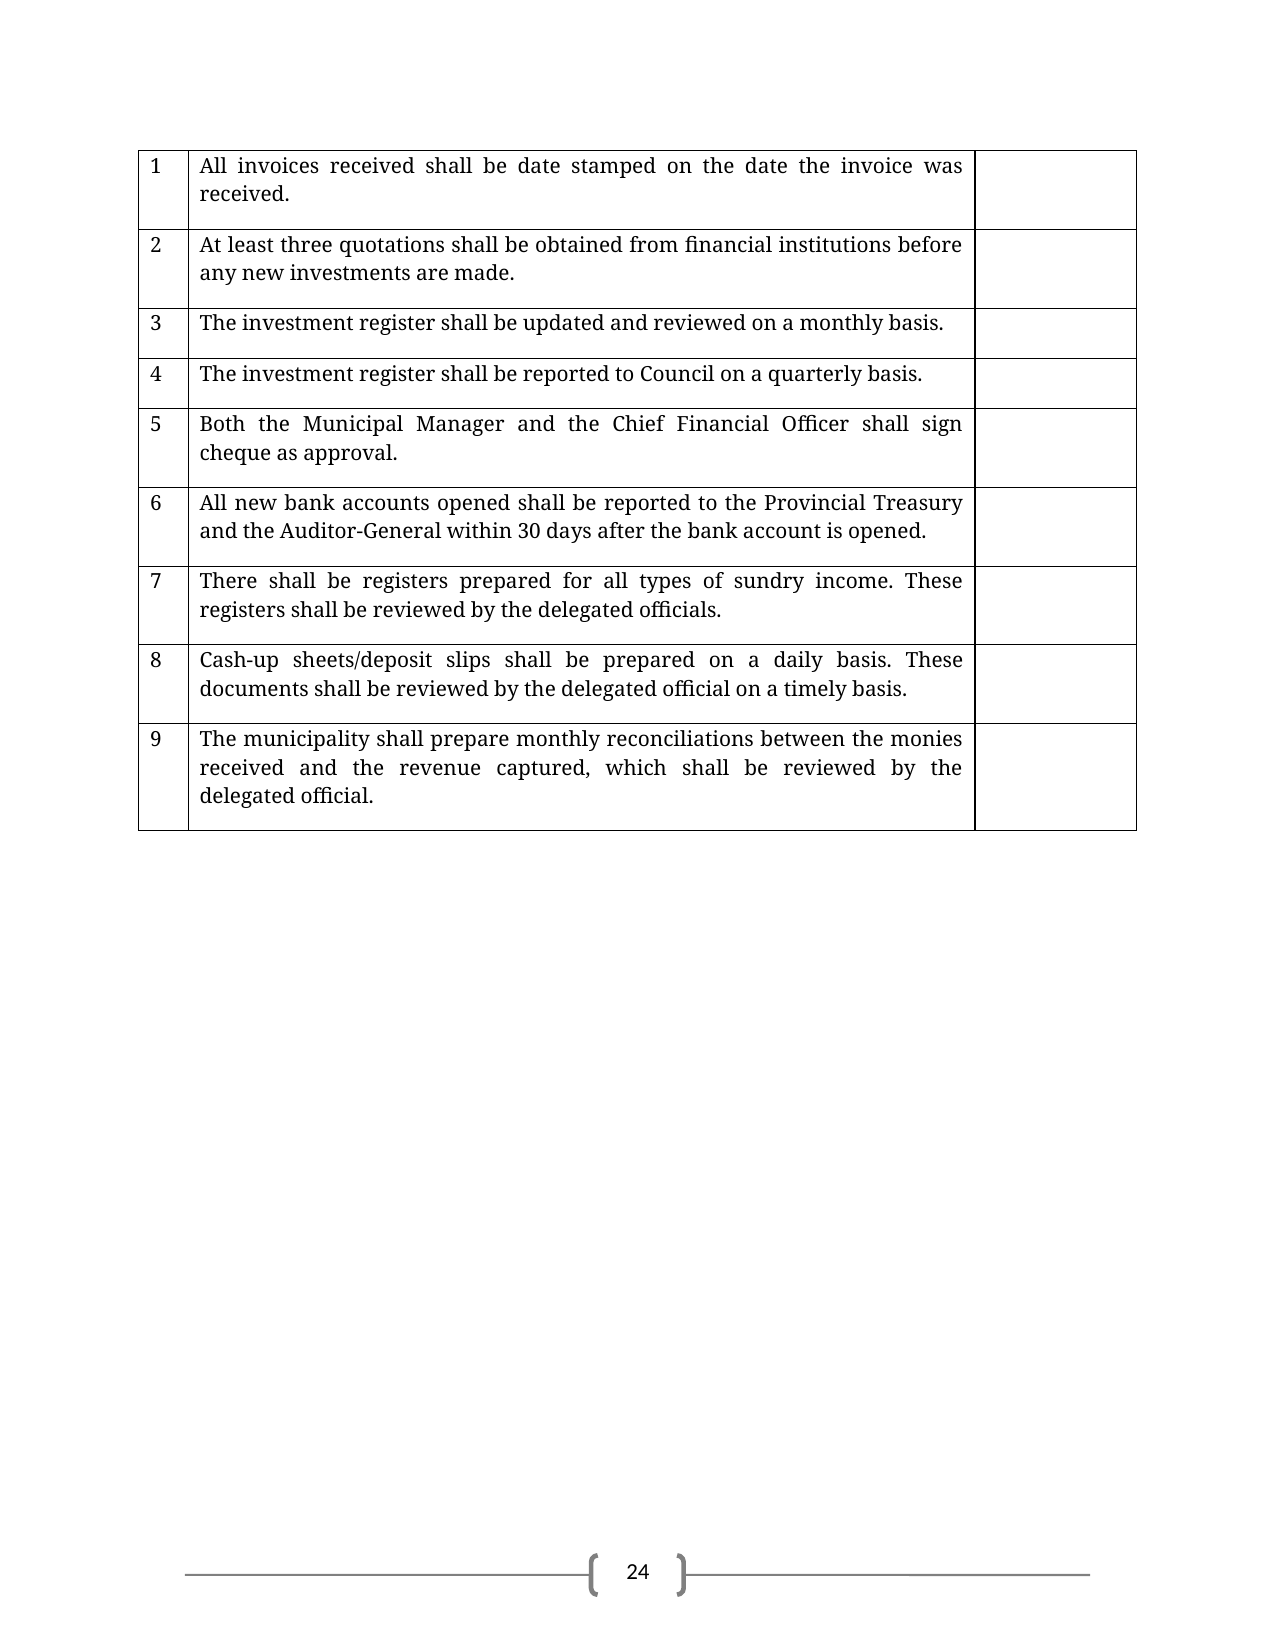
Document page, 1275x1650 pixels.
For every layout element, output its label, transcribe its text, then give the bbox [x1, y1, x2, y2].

table_cell Cash-up sheets/deposit slips shall be prepared on a daily basis. These documents shall be reviewed by the delegated official on a timely basis. [189, 645, 974, 723]
table_cell At least three quotations shall be obtained from financial institutions before any new investments are made. [189, 230, 974, 307]
table_cell 5 [139, 409, 188, 487]
table_cell 6 [139, 488, 188, 566]
table_cell All new bank accounts opened shall be reported to the Provincial Treasury and the Auditor-General within 30 days after the bank account is opened. [189, 488, 974, 566]
table_cell The investment register shall be reported to Council on a quarterly basis. [189, 359, 974, 408]
table_cell [976, 567, 1136, 644]
table_cell [976, 645, 1136, 723]
table_cell There shall be registers prepared for all types of sundry income. These registers shall be reviewed by the delegated officials. [189, 567, 974, 644]
table_cell 2 [139, 230, 188, 307]
table_cell All invoices received shall be date stamped on the date the invoice was received. [189, 151, 974, 229]
table_cell [976, 151, 1136, 229]
table_cell The municipality shall prepare monthly reconciliations between the monies received and the revenue captured, which shall be reviewed by the delegated official. [189, 724, 974, 830]
table_cell [976, 488, 1136, 566]
table_cell [976, 309, 1136, 358]
table_cell 8 [139, 645, 188, 723]
table_cell The investment register shall be updated and reviewed on a monthly basis. [189, 309, 974, 358]
table_cell [976, 359, 1136, 408]
table_cell 9 [139, 724, 188, 830]
table_cell 1 [139, 151, 188, 229]
table_cell 4 [139, 359, 188, 408]
table_cell 7 [139, 567, 188, 644]
table_cell [976, 409, 1136, 487]
table_cell [976, 724, 1136, 830]
table_cell Both the Municipal Manager and the Chief Financial Officer shall sign cheque as approval. [189, 409, 974, 487]
table_cell 3 [139, 309, 188, 358]
table_cell [976, 230, 1136, 307]
